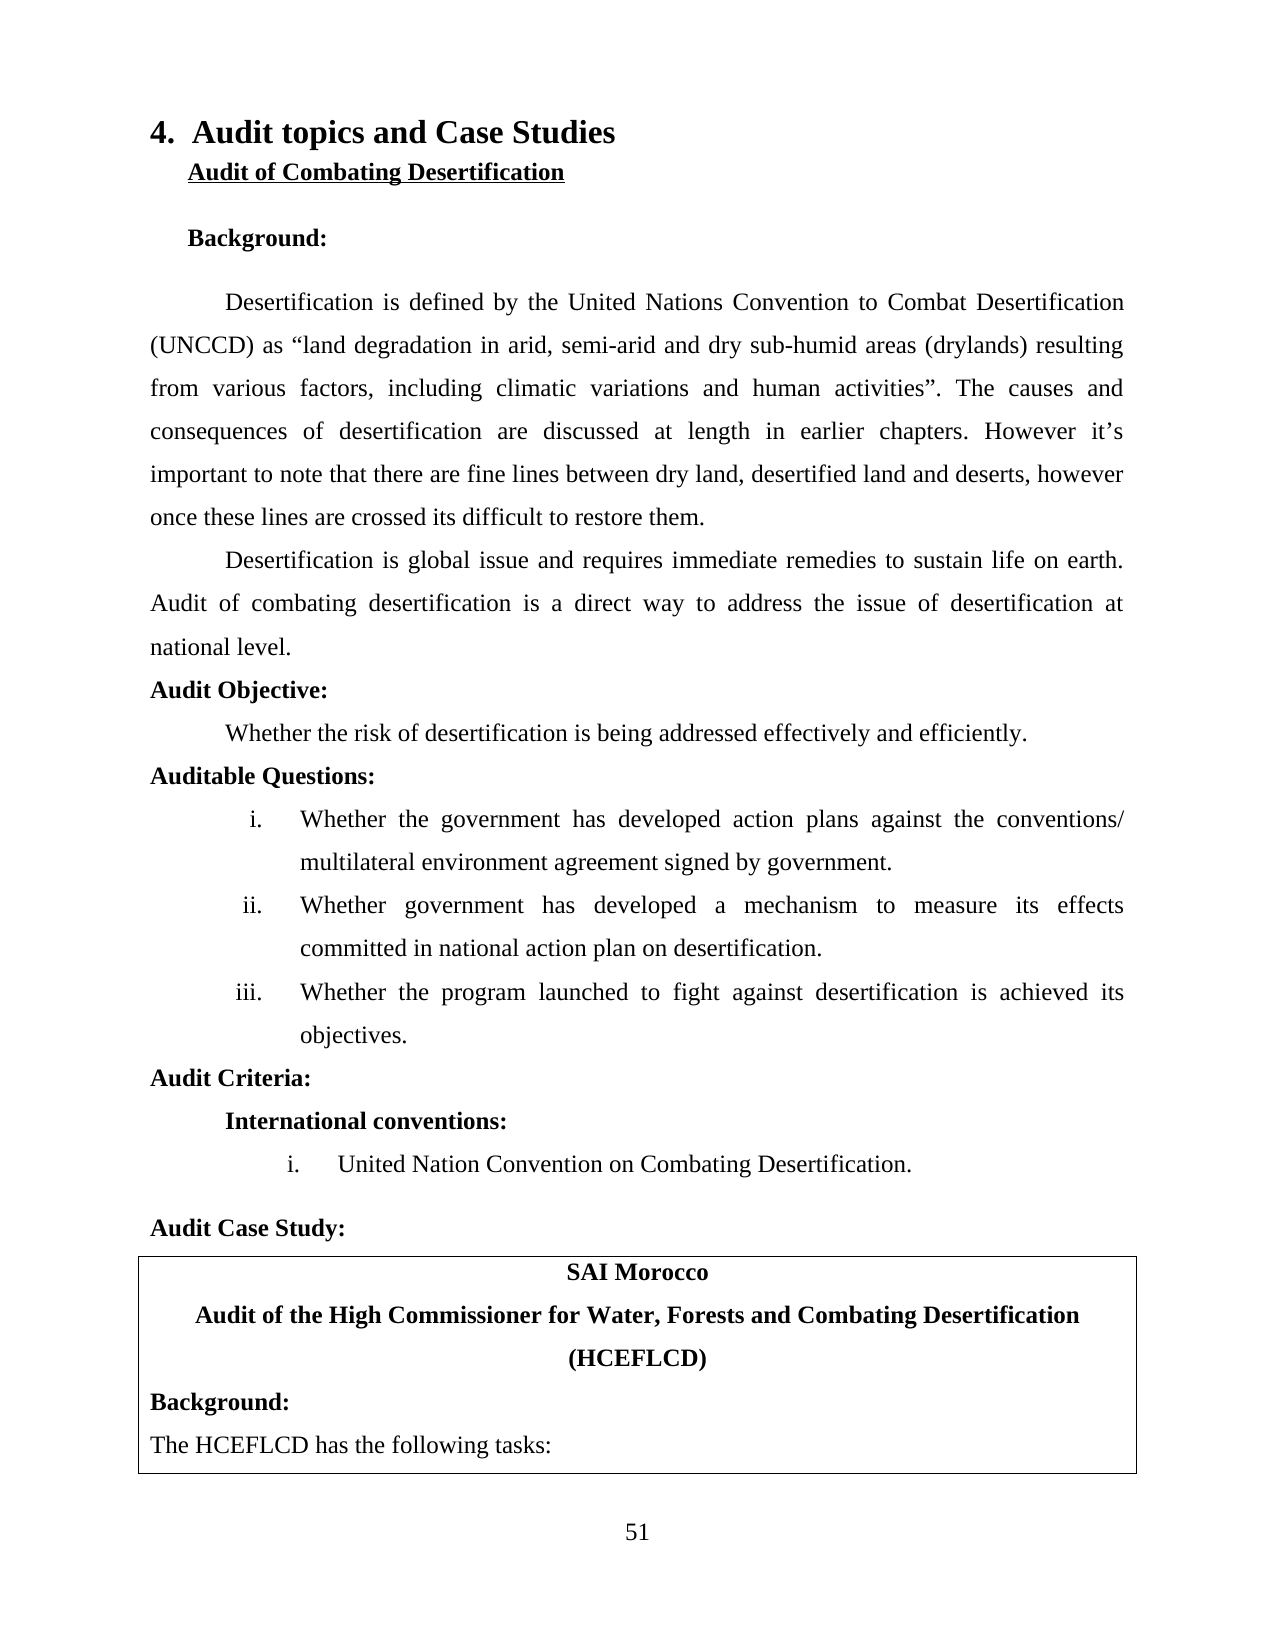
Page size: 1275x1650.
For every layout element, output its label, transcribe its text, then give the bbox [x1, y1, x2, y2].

text Desertification is defined by the United Nations Convention to Combat Desertification (UNCCD) as “land degradation in arid, semi-arid and dry sub-humid areas (drylands) resulting from various factors, including climatic variations and human activities”. The causes and consequences of desertification are discussed at length in earlier chapters. However it’s important to note that there are fine lines between dry land, desertified land and deserts, however once these lines are crossed its difficult to restore them. [150, 287, 1125, 531]
list Background: [187, 223, 1125, 251]
subtitle 4. Audit topics and Case Studies [150, 112, 1125, 151]
text Audit Objective: [150, 675, 1125, 703]
text Desertification is global issue and requires immediate remedies to sustain life on earth. Audit of combating desertification is a direct way to address the issue of desertification at national level. [150, 545, 1125, 660]
list Whether the program launched to fight against desertification is achieved its objectives. [262, 977, 1125, 1048]
list Audit of Combating Desertification [187, 157, 1125, 185]
list Whether government has developed a mechanism to measure its effects committed in national action plan on desertification. [262, 890, 1125, 962]
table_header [139, 1257, 1136, 1473]
list International conventions: [225, 1106, 1125, 1135]
list United Nation Convention on Combating Desertification. [300, 1149, 1125, 1178]
text Whether the risk of desertification is being addressed effectively and efficiently. [150, 718, 1125, 747]
text Audit Criteria: [150, 1063, 1125, 1092]
text Audit Case Study: [150, 1213, 1125, 1242]
text Auditable Questions: [150, 761, 1125, 790]
list Whether the government has developed action plans against the conventions/ multilateral environment agreement signed by government. [262, 804, 1125, 876]
